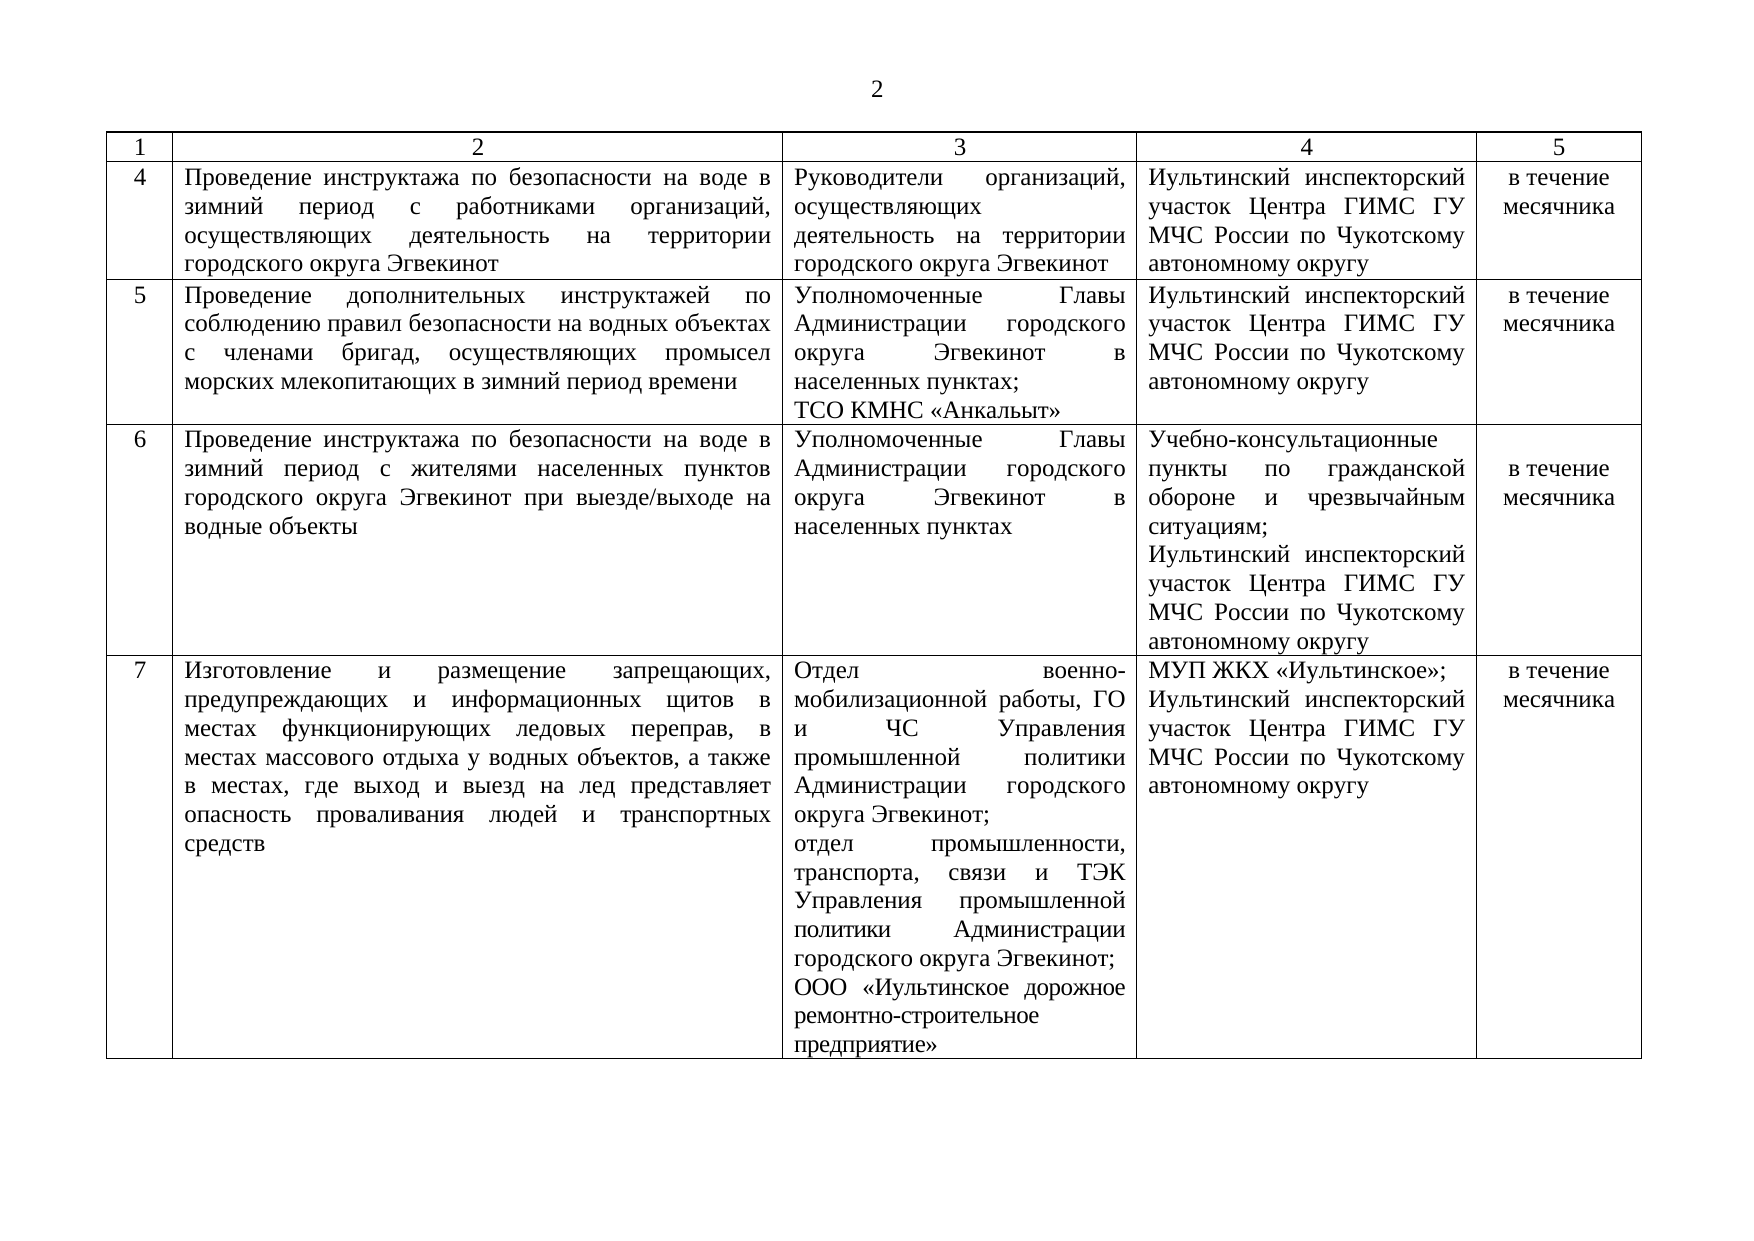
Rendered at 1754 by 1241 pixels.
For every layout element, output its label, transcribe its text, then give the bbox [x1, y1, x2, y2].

table_cell Иультинский инспекторский участок Центра ГИМС ГУ МЧС России по Чукотскому автономному округу [1137, 162, 1476, 279]
table_cell 5 [1477, 133, 1641, 161]
table_cell Руководители организаций, осуществляющих деятельность на территории городского округа Эгвекинот [783, 162, 1136, 279]
table_cell Иультинский инспекторский участок Центра ГИМС ГУ МЧС России по Чукотскому автономному округу [1137, 280, 1476, 423]
table_cell 7 [107, 656, 172, 1058]
table_cell в течение месячника [1477, 280, 1641, 423]
table_cell Отдел военно-мобилизационной работы, ГО и ЧС Управления промышленной политики Администрации городского округа Эгвекинот; отдел промышленности, транспорта, связи и ТЭК Управления промышленной политики Администрации городского округа Эгвекинот; ООО «Иультинское дорожное ремонтно-строительное предприятие» [783, 656, 1136, 1058]
table_cell в течение месячника [1477, 162, 1641, 279]
table_cell Проведение дополнительных инструктажей по соблюдению правил безопасности на водных объектах с членами бригад, осуществляющих промысел морских млекопитающих в зимний период времени [173, 280, 782, 423]
table_cell 5 [107, 280, 172, 423]
table_cell 1 [107, 133, 172, 161]
table_cell Учебно-консультационные пункты по гражданской обороне и чрезвычайным ситуациям; Иультинский инспекторский участок Центра ГИМС ГУ МЧС России по Чукотскому автономному округу [1137, 425, 1476, 654]
table_cell Проведение инструктажа по безопасности на воде в зимний период с работниками организаций, осуществляющих деятельность на территории городского округа Эгвекинот [173, 162, 782, 279]
table_cell в течение месячника [1477, 425, 1641, 654]
table_cell Уполномоченные Главы Администрации городского округа Эгвекинот в населенных пунктах; ТСО КМНС «Анкальыт» [783, 280, 1136, 423]
table_cell 4 [1137, 133, 1476, 161]
table_cell в течение месячника [1477, 656, 1641, 1058]
table_cell Проведение инструктажа по безопасности на воде в зимний период с жителями населенных пунктов городского округа Эгвекинот при выезде/выходе на водные объекты [173, 425, 782, 654]
table_cell Изготовление и размещение запрещающих, предупреждающих и информационных щитов в местах функционирующих ледовых переправ, в местах массового отдыха у водных объектов, а также в местах, где выход и выезд на лед представляет опасность проваливания людей и транспортных средств [173, 656, 782, 1058]
table_cell МУП ЖКХ «Иультинское»; Иультинский инспекторский участок Центра ГИМС ГУ МЧС России по Чукотскому автономному округу [1137, 656, 1476, 1058]
table_cell 3 [783, 133, 1136, 161]
table_cell Уполномоченные Главы Администрации городского округа Эгвекинот в населенных пунктах [783, 425, 1136, 654]
table_cell 6 [107, 425, 172, 654]
table_cell 4 [107, 162, 172, 279]
table_cell 2 [173, 133, 782, 161]
